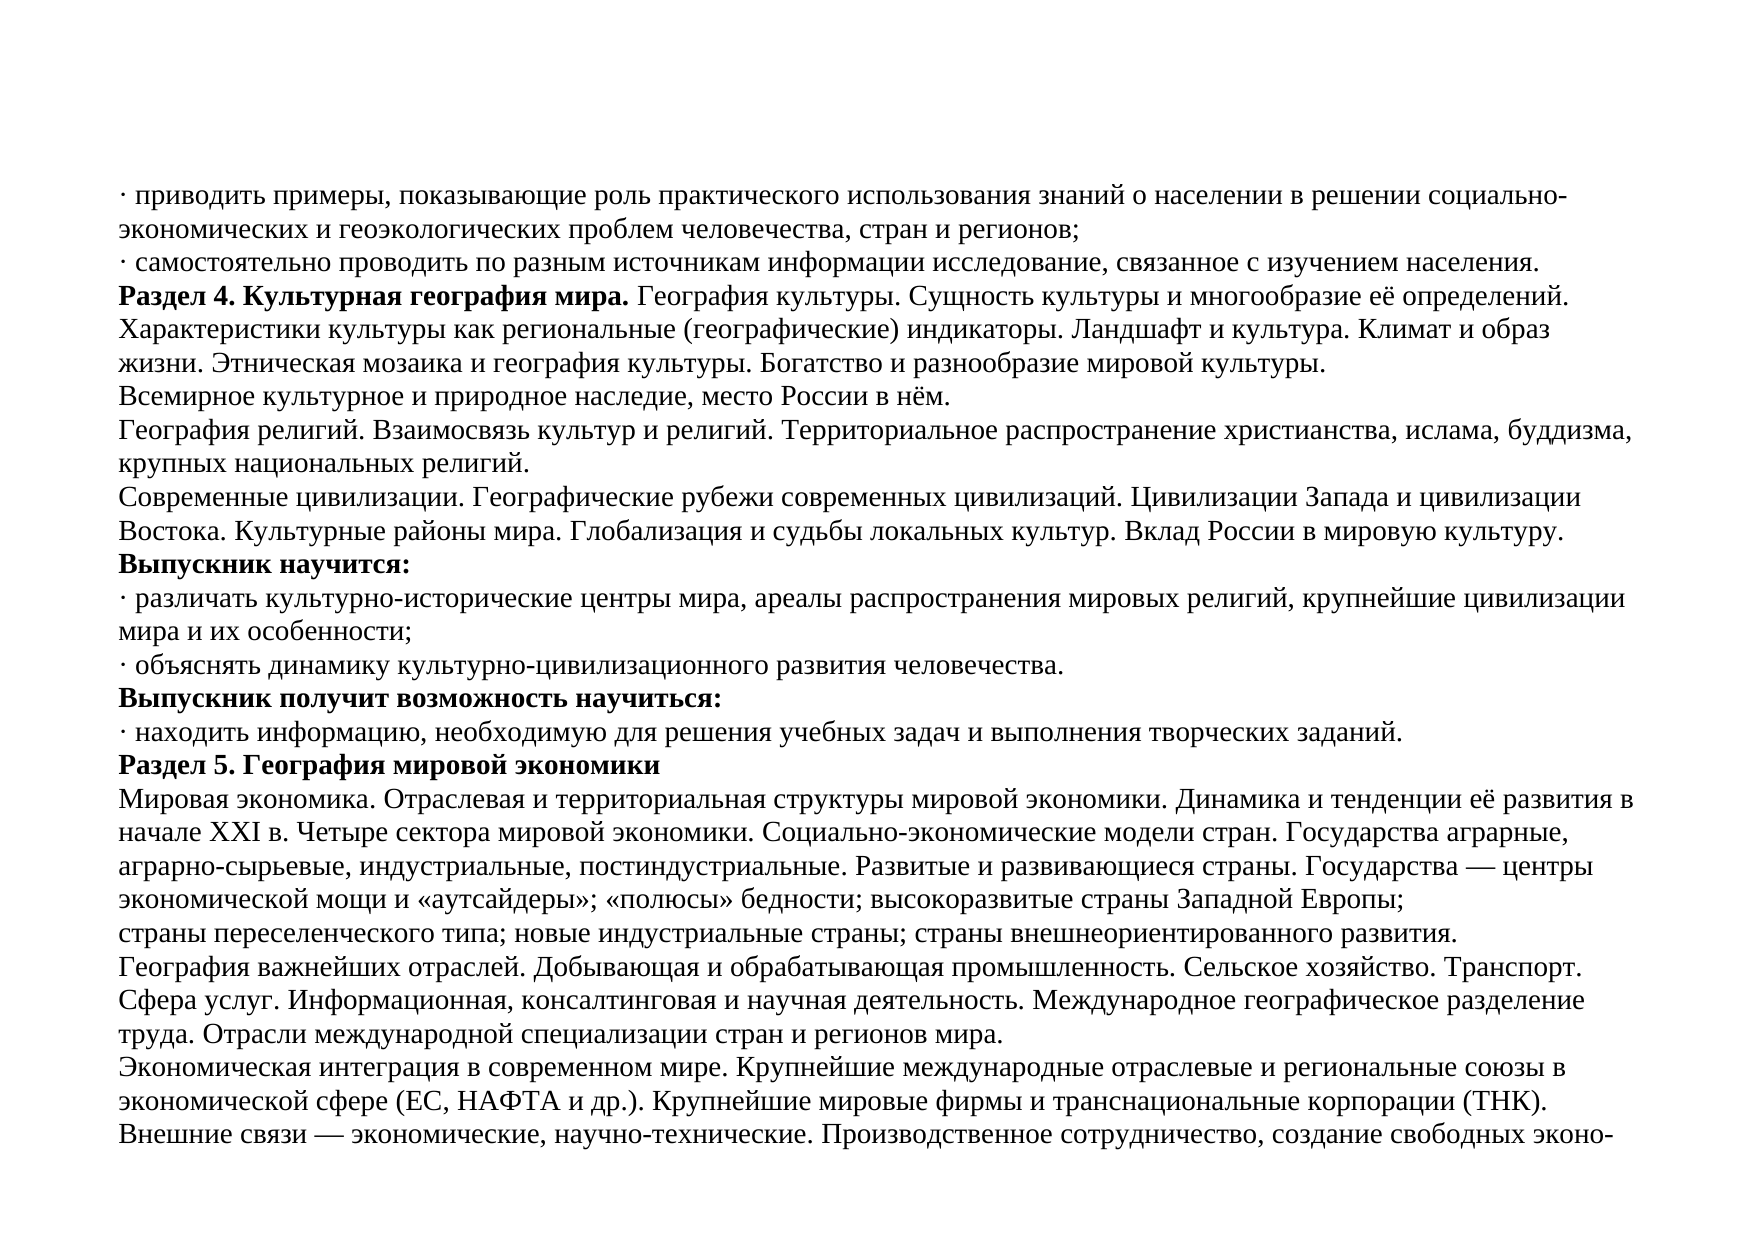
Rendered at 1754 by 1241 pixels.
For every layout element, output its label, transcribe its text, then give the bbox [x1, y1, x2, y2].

text Выпускник научится: [118, 546, 1636, 580]
text География важнейших отраслей. Добывающая и обрабатывающая промышленность. Сельское хозяйство. Транспорт. Сфера услуг. Информационная, консалтинговая и научная деятельность. Международное географическое разделение труда. Отрасли международной специализации стран и регионов мира. [118, 949, 1636, 1049]
text Современные цивилизации. Географические рубежи современных цивилизаций. Цивилизации Запада и цивилизации Востока. Культурные районы мира. Глобализация и судьбы локальных культур. Вклад России в мировую культуру. [118, 479, 1636, 546]
text · объяснять динамику культурно-цивилизационного развития человечества. [118, 647, 1636, 680]
text · находить информацию, необходимую для решения учебных задач и выполнения творческих заданий. [118, 714, 1636, 747]
text Раздел 4. Культурная география мира. География культуры. Сущность культуры и многообразие её определений. Характеристики культуры как региональные (географические) индикаторы. Ландшафт и культура. Климат и образ жизни. Этническая мозаика и география культуры. Богатство и разнообразие мировой культуры. [118, 278, 1636, 378]
text · приводить примеры, показывающие роль практического использования знаний о населении в решении социально-экономических и геоэкологических проблем человечества, стран и регионов; [118, 177, 1636, 244]
text · различать культурно-исторические центры мира, ареалы распространения мировых религий, крупнейшие цивилизации мира и их особенности; [118, 580, 1636, 647]
text География религий. Взаимосвязь культур и религий. Территориальное распространение христианства, ислама, буддизма, крупных национальных религий. [118, 412, 1636, 479]
text аграрно-сырьевые, индустриальные, постиндустриальные. Развитые и развивающиеся страны. Государства — центры экономической мощи и «аутсайдеры»; «полюсы» бедности; высокоразвитые страны Западной Европы; [118, 848, 1636, 915]
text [118, 1049, 1636, 1150]
text страны переселенческого типа; новые индустриальные страны; страны внешнеориентированного развития. [118, 915, 1636, 949]
text · самостоятельно проводить по разным источникам информации исследование, связанное с изучением населения. [118, 244, 1636, 278]
text Выпускник получит возможность научиться: [118, 680, 1636, 714]
text Мировая экономика. Отраслевая и территориальная структуры мировой экономики. Динамика и тенденции её развития в начале XXI в. Четыре сектора мировой экономики. Социально-экономические модели стран. Государства аграрные, [118, 781, 1636, 848]
text Всемирное культурное и природное наследие, место России в нём. [118, 378, 1636, 412]
text Раздел 5. География мировой экономики [118, 747, 1636, 781]
